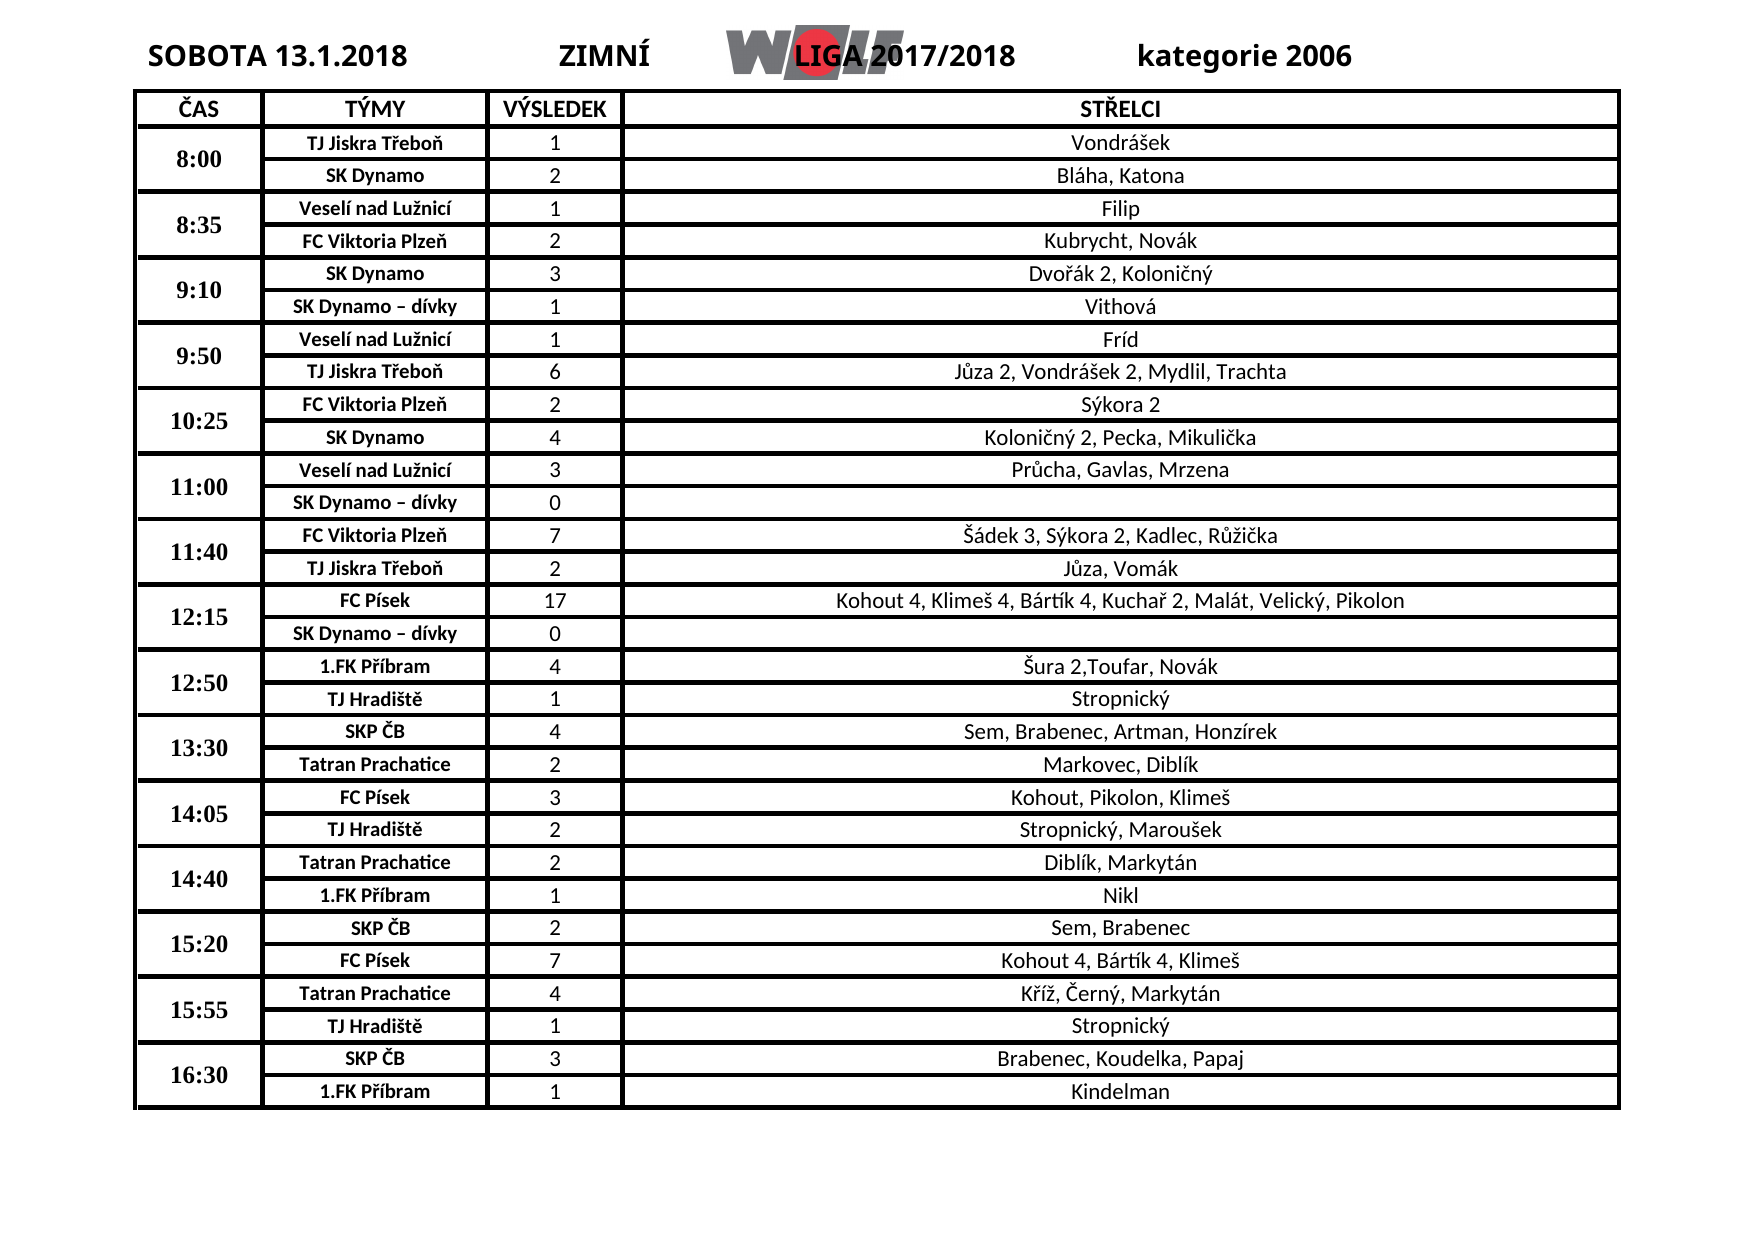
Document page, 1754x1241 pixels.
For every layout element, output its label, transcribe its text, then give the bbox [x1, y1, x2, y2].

table_cell Bláha, Katona [625, 161, 1617, 189]
table_cell Nikl [625, 881, 1617, 909]
table_cell 12:50 [137, 648, 260, 713]
table_cell 2 [490, 816, 620, 843]
table_cell Veselí nad Lužnicí [265, 325, 485, 353]
table_cell 8:35 [137, 190, 260, 255]
table_cell Fríd [625, 325, 1617, 353]
table_cell SKP ČB [265, 1045, 485, 1072]
table_cell 4 [490, 652, 620, 680]
table_cell 9:50 [137, 321, 260, 386]
table_cell TJ Jiskra Třeboň [265, 554, 485, 582]
table_cell 8:00 [137, 125, 260, 189]
table_cell Kindelman [625, 1077, 1617, 1105]
table_cell Kříž, Černý, Markytán [625, 979, 1617, 1007]
table_cell 1 [490, 292, 620, 320]
table_cell 11:40 [137, 518, 260, 582]
table_cell Jůza 2, Vondrášek 2, Mydlil, Trachta [625, 358, 1617, 386]
table_cell Vondrášek [625, 129, 1617, 157]
table_cell 2 [490, 390, 620, 418]
table_cell SKP ČB [265, 717, 485, 745]
table_cell 1 [490, 881, 620, 909]
table_cell FC Viktoria Plzeň [265, 390, 485, 418]
table_cell 3 [490, 1045, 620, 1072]
table_cell 2 [490, 161, 620, 189]
table_cell Brabenec, Koudelka, Papaj [625, 1045, 1617, 1072]
picture [726, 25, 904, 80]
table_cell 2 [490, 848, 620, 876]
table_header ČAS [137, 93, 260, 124]
table_header TÝMY [265, 93, 485, 124]
table_cell 2 [490, 750, 620, 778]
table_cell 13:30 [137, 714, 260, 778]
table_cell 11:00 [137, 452, 260, 516]
table_cell Průcha, Gavlas, Mrzena [625, 456, 1617, 484]
table_cell Markovec, Diblík [625, 750, 1617, 778]
table_cell 15:55 [137, 975, 260, 1040]
table_cell SK Dynamo – dívky [265, 292, 485, 320]
table_cell FC Písek [265, 783, 485, 811]
table_cell SK Dynamo – dívky [265, 488, 485, 516]
table_cell TJ Jiskra Třeboň [265, 129, 485, 157]
table_cell 7 [490, 521, 620, 549]
table_cell Veselí nad Lužnicí [265, 194, 485, 222]
table_cell 1 [490, 129, 620, 157]
table_cell 17 [490, 587, 620, 614]
table_cell Stropnický [625, 685, 1617, 713]
table_cell 1.FK Příbram [265, 652, 485, 680]
table_cell TJ Hradiště [265, 816, 485, 843]
table_cell Sem, Brabenec, Artman, Honzírek [625, 717, 1617, 745]
table_cell SK Dynamo [265, 161, 485, 189]
table_cell 2 [490, 554, 620, 582]
table_cell 0 [490, 488, 620, 516]
table_cell 1 [490, 325, 620, 353]
table_cell FC Písek [265, 587, 485, 614]
table_cell 1.FK Příbram [265, 1077, 485, 1105]
table_cell Koloničný 2, Pecka, Mikulička [625, 423, 1617, 451]
table_cell FC Písek [265, 946, 485, 974]
table_cell 1 [490, 1012, 620, 1040]
table_cell Sýkora 2 [625, 390, 1617, 418]
table_cell FC Viktoria Plzeň [265, 521, 485, 549]
table_cell Veselí nad Lužnicí [265, 456, 485, 484]
table_cell 4 [490, 979, 620, 1007]
table_cell Stropnický, Maroušek [625, 816, 1617, 843]
table_cell 15:20 [137, 910, 260, 974]
table_cell 4 [490, 717, 620, 745]
table_cell TJ Hradiště [265, 1012, 485, 1040]
table_cell [625, 488, 1617, 516]
table_cell SK Dynamo – dívky [265, 619, 485, 647]
table_cell 9:10 [137, 256, 260, 320]
table_cell 1 [490, 1077, 620, 1105]
table_cell Tatran Prachatice [265, 979, 485, 1007]
table_cell SK Dynamo [265, 423, 485, 451]
table_cell Stropnický [625, 1012, 1617, 1040]
table_cell TJ Jiskra Třeboň [265, 358, 485, 386]
table_cell 2 [490, 914, 620, 942]
table_header VÝSLEDEK [490, 93, 620, 124]
table_header STŘELCI [625, 93, 1617, 124]
table_cell [625, 619, 1617, 647]
table_cell Tatran Prachatice [265, 750, 485, 778]
table_cell 0 [490, 619, 620, 647]
table_cell 12:15 [137, 583, 260, 647]
table_cell SK Dynamo [265, 260, 485, 287]
table_cell 14:05 [137, 779, 260, 843]
table_cell Kohout 4, Bártík 4, Klimeš [625, 946, 1617, 974]
table_cell Tatran Prachatice [265, 848, 485, 876]
table_cell 7 [490, 946, 620, 974]
table_cell 16:30 [137, 1041, 260, 1105]
table_cell 14:40 [137, 845, 260, 909]
table_cell 2 [490, 227, 620, 255]
table_cell Šádek 3, Sýkora 2, Kadlec, Růžička [625, 521, 1617, 549]
table_cell Filip [625, 194, 1617, 222]
table_cell FC Viktoria Plzeň [265, 227, 485, 255]
table_cell Diblík, Markytán [625, 848, 1617, 876]
table_cell Jůza, Vomák [625, 554, 1617, 582]
table_cell 3 [490, 456, 620, 484]
table_cell 4 [490, 423, 620, 451]
table_cell SKP ČB [265, 914, 485, 942]
table_cell TJ Hradiště [265, 685, 485, 713]
table_cell Kohout 4, Klimeš 4, Bártík 4, Kuchař 2, Malát, Velický, Pikolon [625, 587, 1617, 614]
table_cell 10:25 [137, 387, 260, 451]
table_cell 3 [490, 260, 620, 287]
table_cell 6 [490, 358, 620, 386]
table_cell Kubrycht, Novák [625, 227, 1617, 255]
table_cell Vithová [625, 292, 1617, 320]
table_cell Kohout, Pikolon, Klimeš [625, 783, 1617, 811]
table_cell Sem, Brabenec [625, 914, 1617, 942]
table_cell 3 [490, 783, 620, 811]
table_cell Šura 2,Toufar, Novák [625, 652, 1617, 680]
table_cell Dvořák 2, Koloničný [625, 260, 1617, 287]
table_cell 1 [490, 194, 620, 222]
table_cell 1.FK Příbram [265, 881, 485, 909]
table_cell 1 [490, 685, 620, 713]
